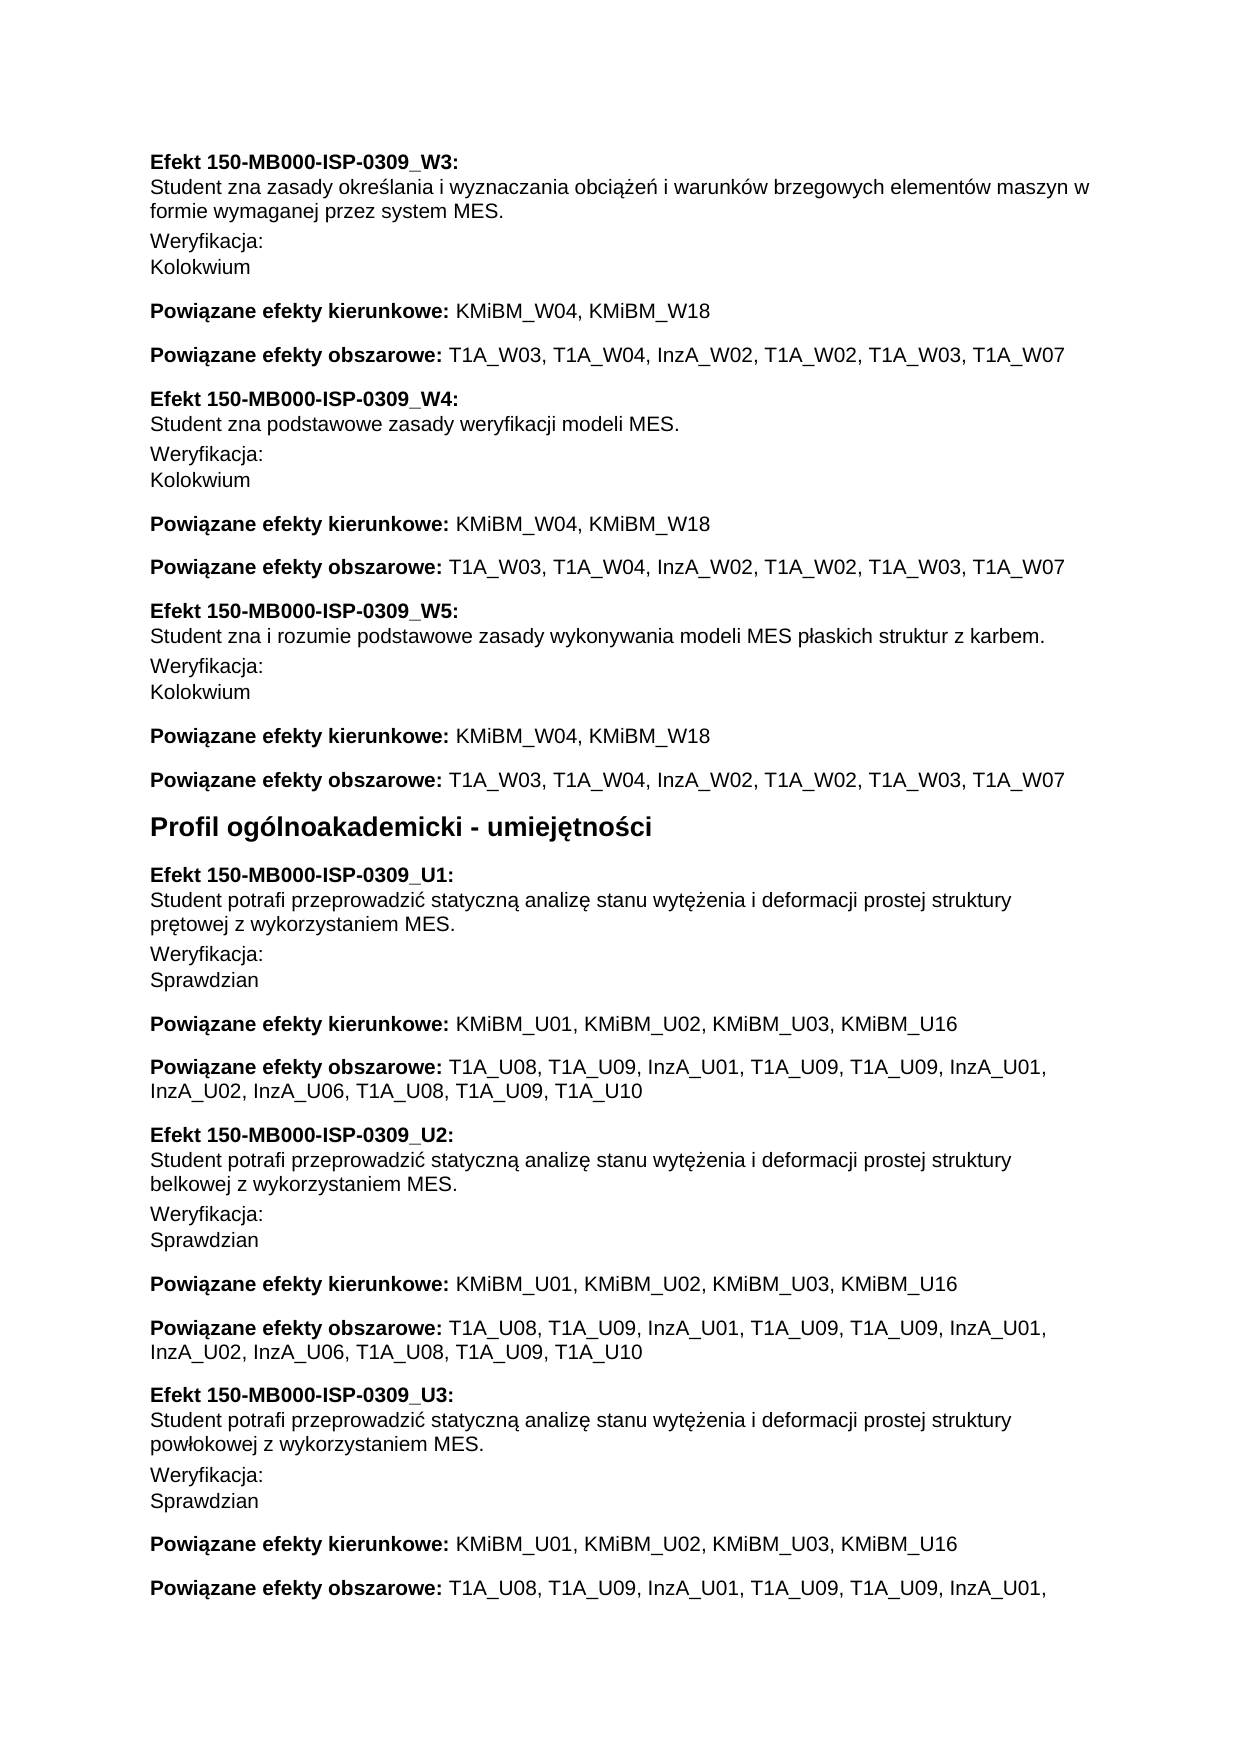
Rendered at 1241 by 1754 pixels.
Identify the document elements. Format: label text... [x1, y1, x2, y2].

text Efekt 150-MB000-ISP-0309_W4: [150, 386, 1090, 410]
text Student zna zasady określania i wyznaczania obciążeń i warunków brzegowych elementów maszyn w formie wymaganej przez system MES. [150, 175, 1090, 223]
text Sprawdzian [150, 968, 1090, 992]
text Efekt 150-MB000-ISP-0309_U3: [150, 1383, 1090, 1407]
text Student potrafi przeprowadzić statyczną analizę stanu wytężenia i deformacji prostej struktury belkowej z wykorzystaniem MES. [150, 1148, 1090, 1196]
text Efekt 150-MB000-ISP-0309_U2: [150, 1123, 1090, 1147]
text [150, 1576, 1090, 1600]
text Weryfikacja: [150, 1202, 1090, 1226]
text Powiązane efekty kierunkowe: KMiBM_W04, KMiBM_W18 [150, 511, 1090, 535]
text Efekt 150-MB000-ISP-0309_U1: [150, 862, 1090, 886]
text Powiązane efekty obszarowe: T1A_W03, T1A_W04, InzA_W02, T1A_W02, T1A_W03, T1A_W07 [150, 555, 1090, 579]
text Efekt 150-MB000-ISP-0309_W5: [150, 599, 1090, 623]
text Kolokwium [150, 680, 1090, 704]
text Powiązane efekty kierunkowe: KMiBM_W04, KMiBM_W18 [150, 299, 1090, 323]
text Efekt 150-MB000-ISP-0309_W3: [150, 150, 1090, 174]
text Student potrafi przeprowadzić statyczną analizę stanu wytężenia i deformacji prostej struktury powłokowej z wykorzystaniem MES. [150, 1408, 1090, 1456]
text Weryfikacja: [150, 1462, 1090, 1486]
text Powiązane efekty kierunkowe: KMiBM_U01, KMiBM_U02, KMiBM_U03, KMiBM_U16 [150, 1532, 1090, 1556]
text Powiązane efekty obszarowe: T1A_U08, T1A_U09, InzA_U01, T1A_U09, T1A_U09, InzA_U01, InzA_U02, InzA_U06, T1A_U08, T1A_U09, T1A_U10 [150, 1055, 1090, 1103]
text Powiązane efekty obszarowe: T1A_W03, T1A_W04, InzA_W02, T1A_W02, T1A_W03, T1A_W07 [150, 768, 1090, 792]
text Sprawdzian [150, 1228, 1090, 1252]
text Powiązane efekty obszarowe: T1A_W03, T1A_W04, InzA_W02, T1A_W02, T1A_W03, T1A_W07 [150, 343, 1090, 367]
text Kolokwium [150, 468, 1090, 492]
text Weryfikacja: [150, 229, 1090, 253]
text Powiązane efekty kierunkowe: KMiBM_U01, KMiBM_U02, KMiBM_U03, KMiBM_U16 [150, 1272, 1090, 1296]
text Student zna i rozumie podstawowe zasady wykonywania modeli MES płaskich struktur z karbem. [150, 624, 1090, 648]
text Weryfikacja: [150, 942, 1090, 966]
text Powiązane efekty kierunkowe: KMiBM_W04, KMiBM_W18 [150, 724, 1090, 748]
text Kolokwium [150, 255, 1090, 279]
text Student zna podstawowe zasady weryfikacji modeli MES. [150, 411, 1090, 435]
text Powiązane efekty obszarowe: T1A_U08, T1A_U09, InzA_U01, T1A_U09, T1A_U09, InzA_U01, InzA_U02, InzA_U06, T1A_U08, T1A_U09, T1A_U10 [150, 1316, 1090, 1363]
text Sprawdzian [150, 1488, 1090, 1512]
text Weryfikacja: [150, 442, 1090, 466]
subtitle Profil ogólnoakademicki - umiejętności [150, 811, 1090, 843]
text Weryfikacja: [150, 654, 1090, 678]
text Powiązane efekty kierunkowe: KMiBM_U01, KMiBM_U02, KMiBM_U03, KMiBM_U16 [150, 1011, 1090, 1035]
text Student potrafi przeprowadzić statyczną analizę stanu wytężenia i deformacji prostej struktury prętowej z wykorzystaniem MES. [150, 887, 1090, 935]
